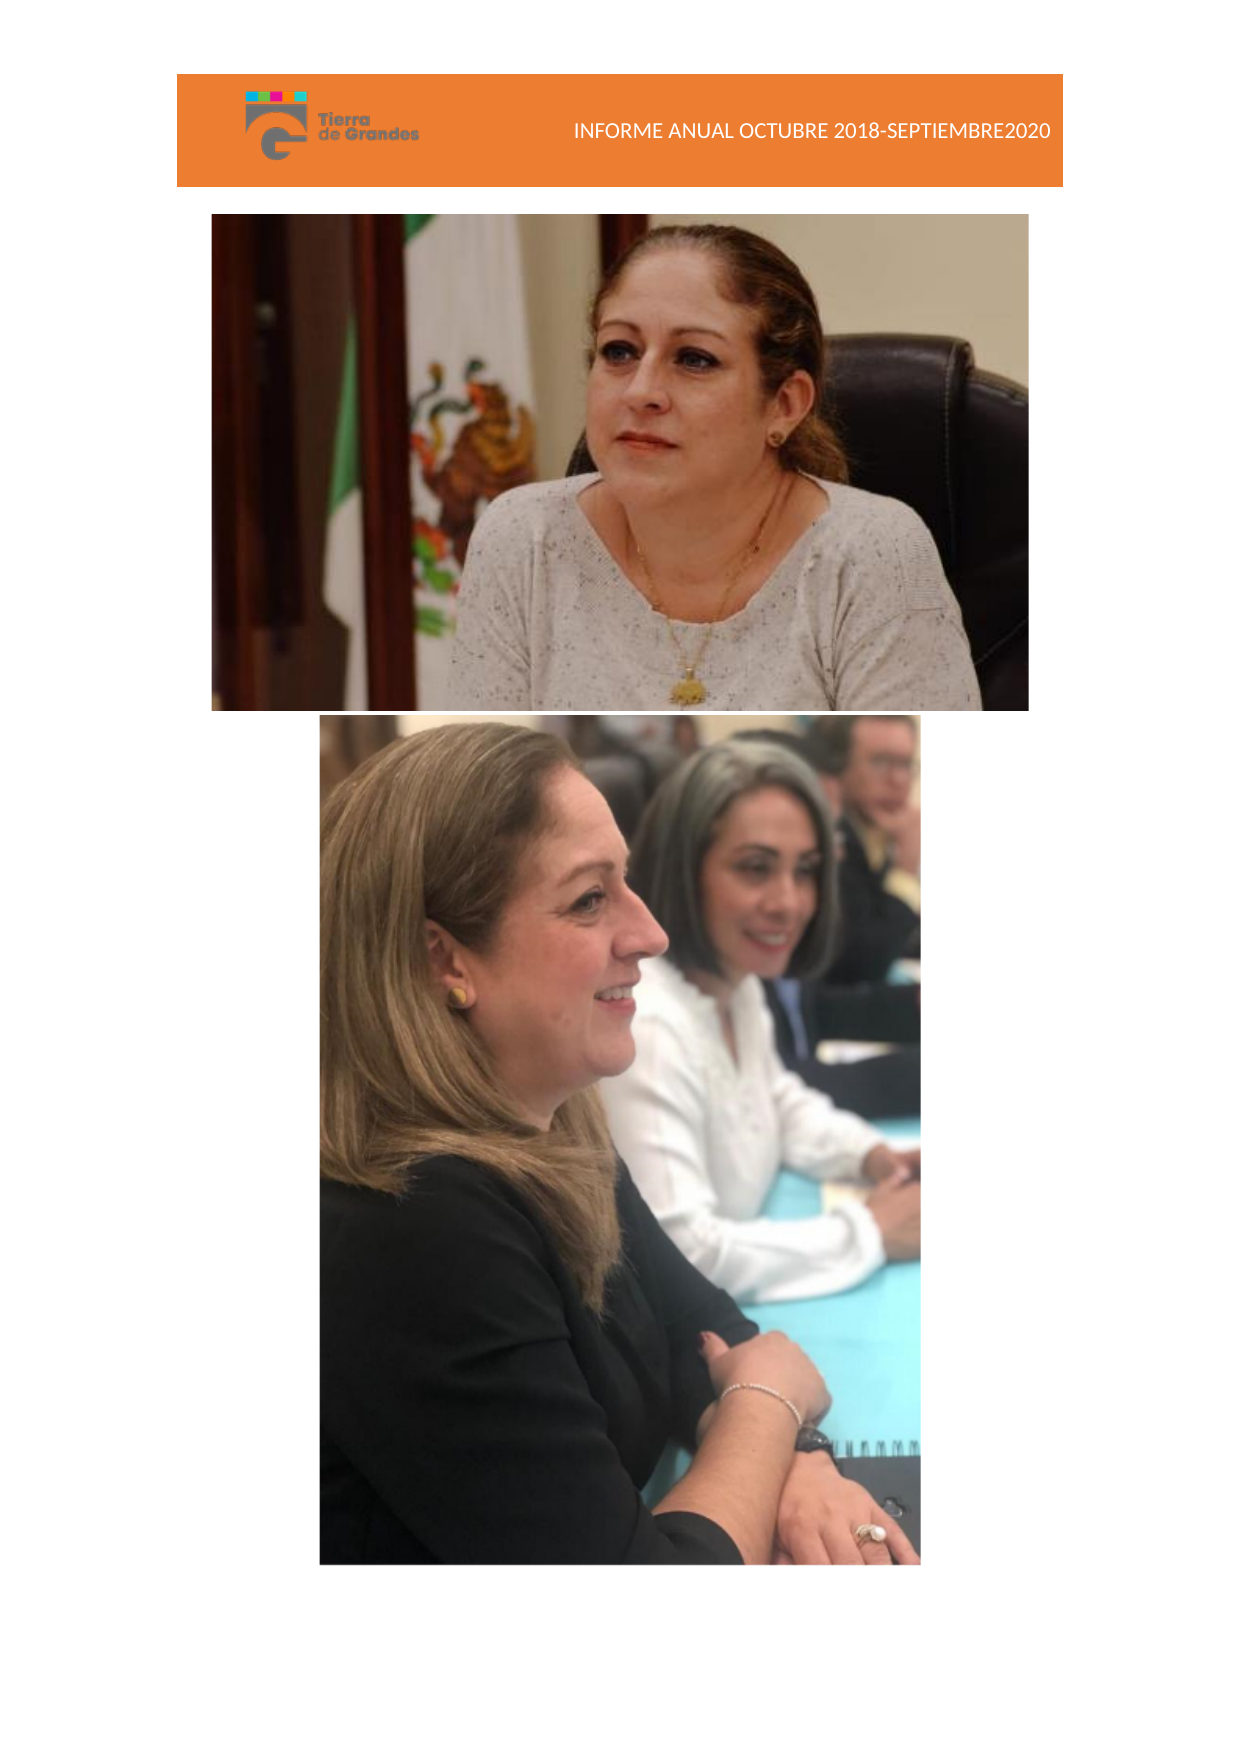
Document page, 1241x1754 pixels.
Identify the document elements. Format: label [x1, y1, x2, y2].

picture [319, 715, 921, 1584]
picture [240, 85, 429, 175]
picture [211, 214, 1029, 711]
